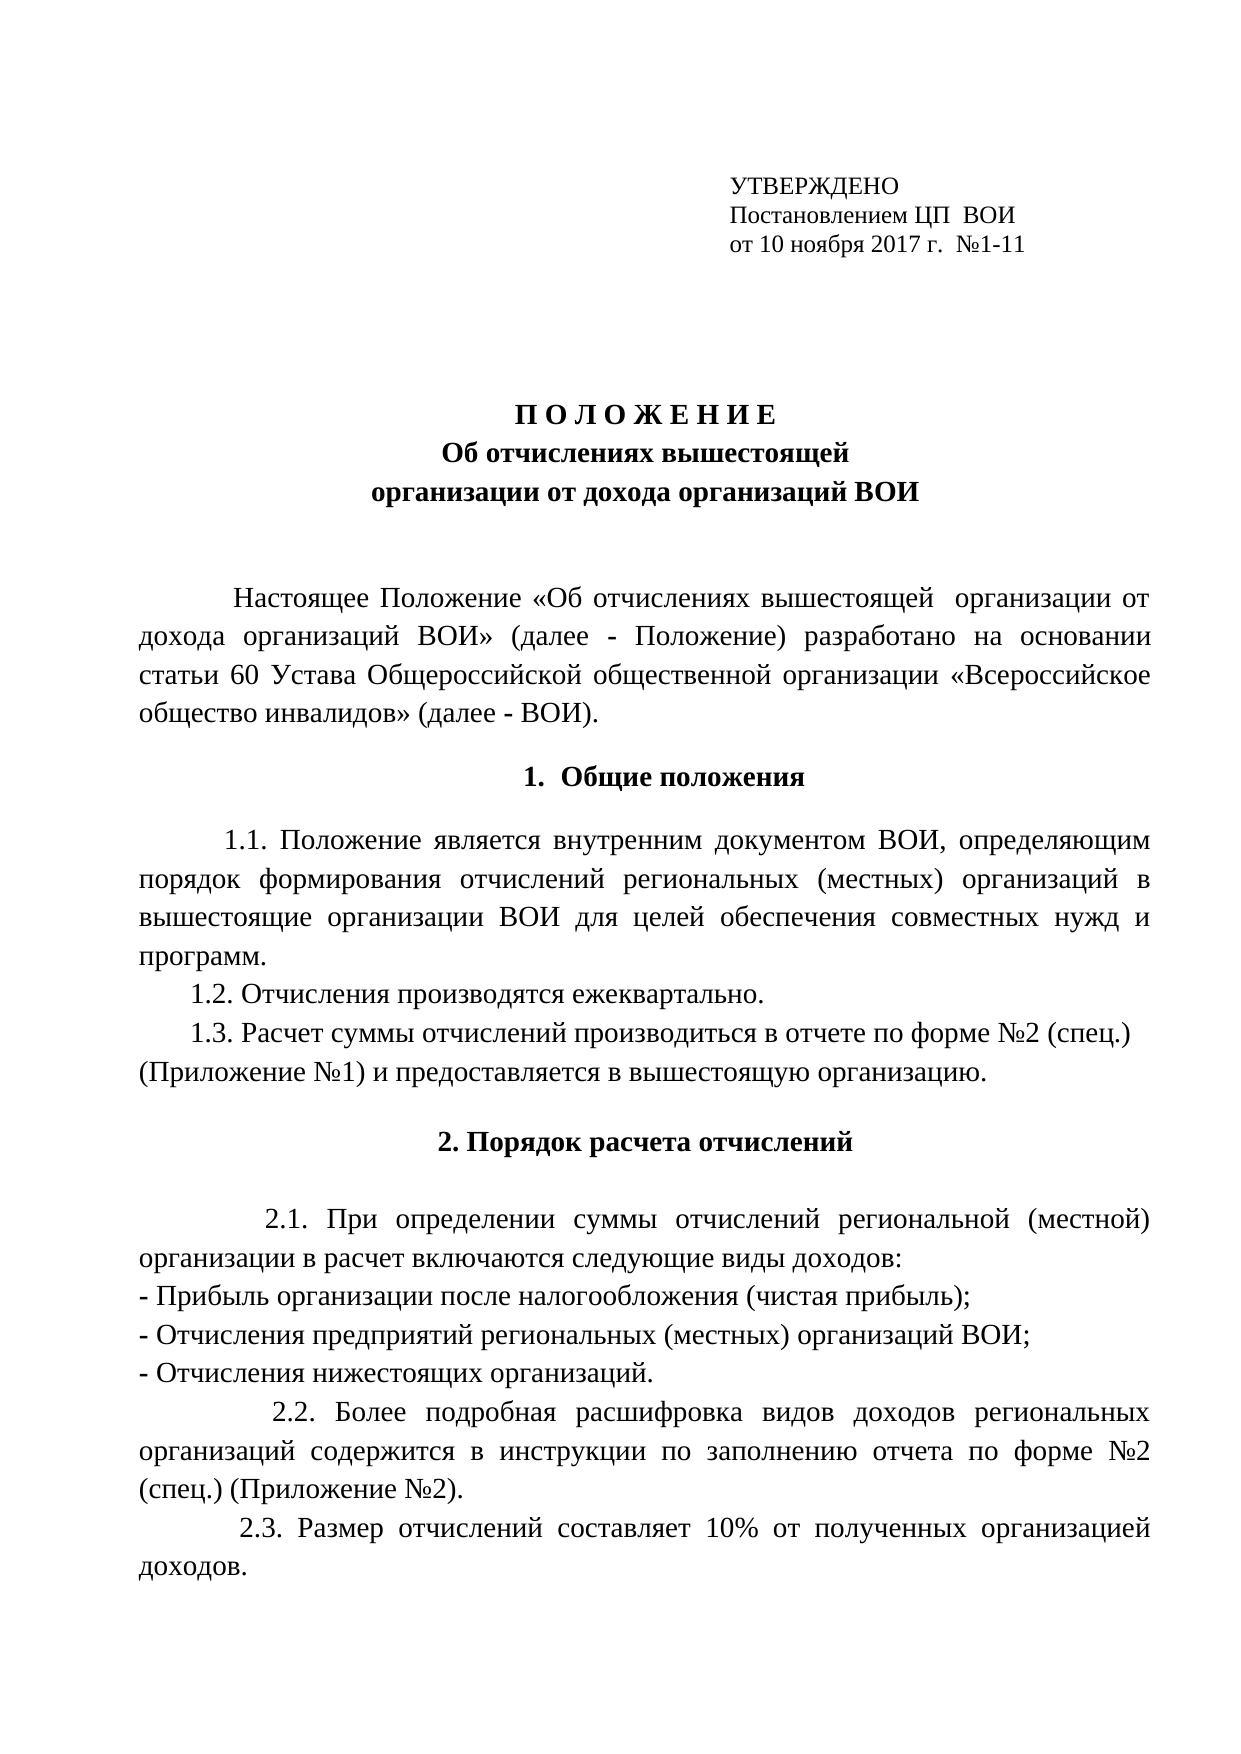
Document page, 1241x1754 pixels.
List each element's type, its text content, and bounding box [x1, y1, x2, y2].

text 2.3. Размер отчислений составляет 10% от полученных организацией доходов. [139, 1510, 1152, 1582]
text Постановлением ЦП ВОИ [729, 200, 1152, 229]
text УТВЕРЖДЕНО [729, 171, 1152, 200]
text - Отчисления предприятий региональных (местных) организаций ВОИ; [139, 1317, 1152, 1351]
text П О Л О Ж Е Н И Е [139, 397, 1152, 431]
text Об отчислениях вышестоящей [139, 436, 1152, 469]
text 1.2. Отчисления производятся ежеквартально. [139, 977, 1152, 1010]
text - Отчисления нижестоящих организаций. [139, 1356, 1152, 1389]
text 1.1. Положение является внутренним документом ВОИ, определяющим порядок формирования отчислений региональных (местных) организаций в вышестоящие организации ВОИ для целей обеспечения совместных нужд и программ. [139, 822, 1152, 972]
text Настоящее Положение «Об отчислениях вышестоящей организации от дохода организаций ВОИ» (далее - Положение) разработано на основании статьи 60 Устава Общероссийской общественной организации «Всероссийское общество инвалидов» (далее - ВОИ). [139, 580, 1152, 729]
text организации от дохода организаций ВОИ [139, 474, 1152, 508]
text от 10 ноября 2017 г. №1-11 [729, 229, 1152, 257]
list Общие положения [176, 759, 1152, 792]
text 2.1. При определении суммы отчислений региональной (местной) организации в расчет включаются следующие виды доходов: [139, 1201, 1152, 1273]
text 2.2. Более подробная расшифровка видов доходов региональных организаций содержится в инструкции по заполнению отчета по форме №2 (спец.) (Приложение №2). [139, 1394, 1152, 1505]
text - Прибыль организации после налогообложения (чистая прибыль); [139, 1278, 1152, 1312]
text 1.3. Расчет суммы отчислений производиться в отчете по форме №2 (спец.) (Приложение №1) и предоставляется в вышестоящую организацию. [139, 1015, 1152, 1087]
text 2. Порядок расчета отчислений [139, 1124, 1152, 1158]
